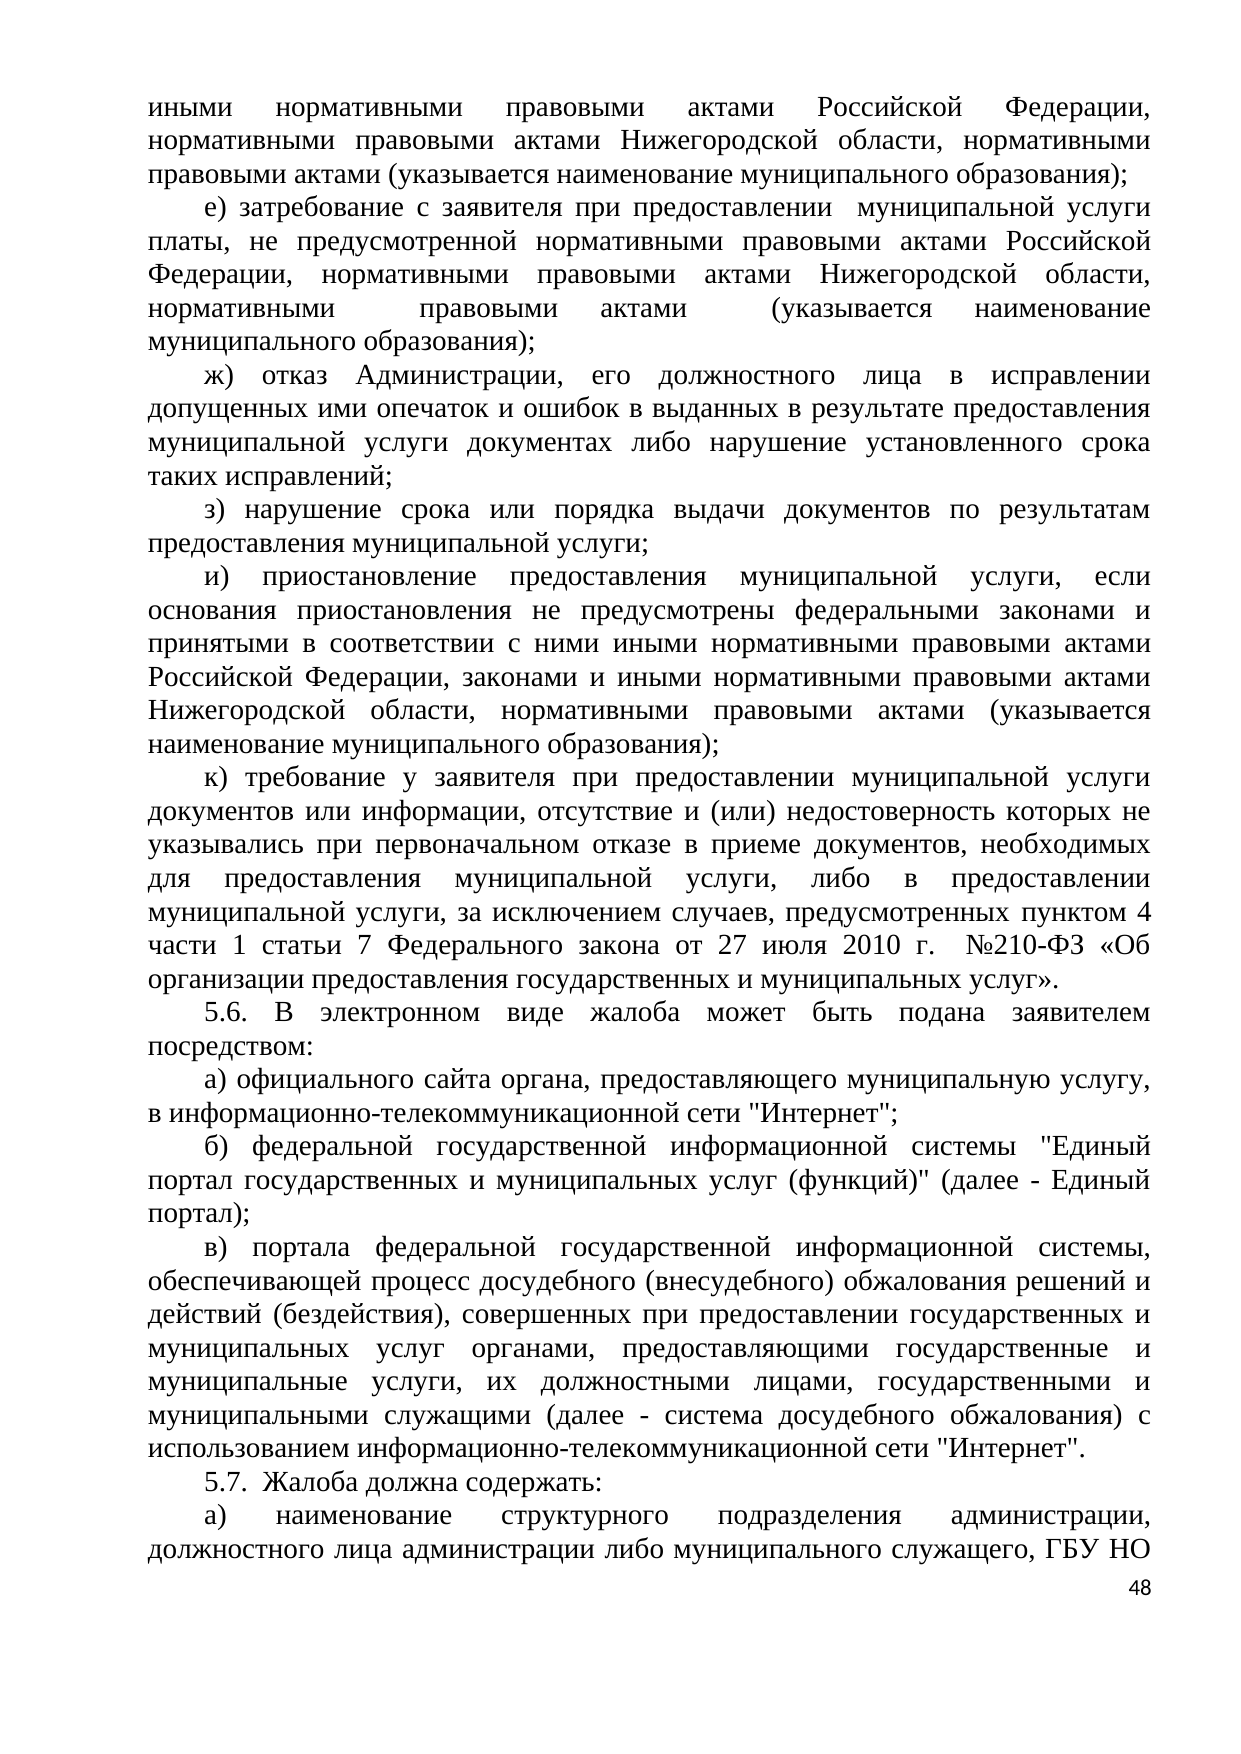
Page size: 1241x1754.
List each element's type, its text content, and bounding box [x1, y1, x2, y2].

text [148, 1497, 1152, 1564]
text 5.6. В электронном виде жалоба может быть подана заявителем посредством: [148, 994, 1152, 1061]
text и) приостановление предоставления муниципальной услуги, если основания приостановления не предусмотрены федеральными законами и принятыми в соответствии с ними иными нормативными правовыми актами Российской Федерации, законами и иными нормативными правовыми актами Нижегородской области, нормативными правовыми актами (указывается наименование муниципального образования); [148, 558, 1152, 759]
text б) федеральной государственной информационной системы "Единый портал государственных и муниципальных услуг (функций)" (далее - Единый портал); [148, 1128, 1152, 1229]
text е) затребование с заявителя при предоставлении муниципальной услуги платы, не предусмотренной нормативными правовыми актами Российской Федерации, нормативными правовыми актами Нижегородской области, нормативными правовыми актами (указывается наименование муниципального образования); [148, 189, 1152, 357]
text ж) отказ Администрации, его должностного лица в исправлении допущенных ими опечаток и ошибок в выданных в результате предоставления муниципальной услуги документах либо нарушение установленного срока таких исправлений; [148, 357, 1152, 491]
text з) нарушение срока или порядка выдачи документов по результатам предоставления муниципальной услуги; [148, 491, 1152, 558]
text к) требование у заявителя при предоставлении муниципальной услуги документов или информации, отсутствие и (или) недостоверность которых не указывались при первоначальном отказе в приеме документов, необходимых для предоставления муниципальной услуги, либо в предоставлении муниципальной услуги, за исключением случаев, предусмотренных пунктом 4 части 1 статьи 7 Федерального закона от 27 июля 2010 г. №210-ФЗ «Об организации предоставления государственных и муниципальных услуг». [148, 759, 1152, 994]
text 5.7. Жалоба должна содержать: [148, 1464, 1152, 1497]
text в) портала федеральной государственной информационной системы, обеспечивающей процесс досудебного (внесудебного) обжалования решений и действий (бездействия), совершенных при предоставлении государственных и муниципальных услуг органами, предоставляющими государственные и муниципальные услуги, их должностными лицами, государственными и муниципальными служащими (далее - система досудебного обжалования) с использованием информационно-телекоммуникационной сети "Интернет". [148, 1229, 1152, 1464]
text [148, 89, 1152, 189]
text а) официального сайта органа, предоставляющего муниципальную услугу, в информационно-телекоммуникационной сети "Интернет"; [148, 1061, 1152, 1128]
